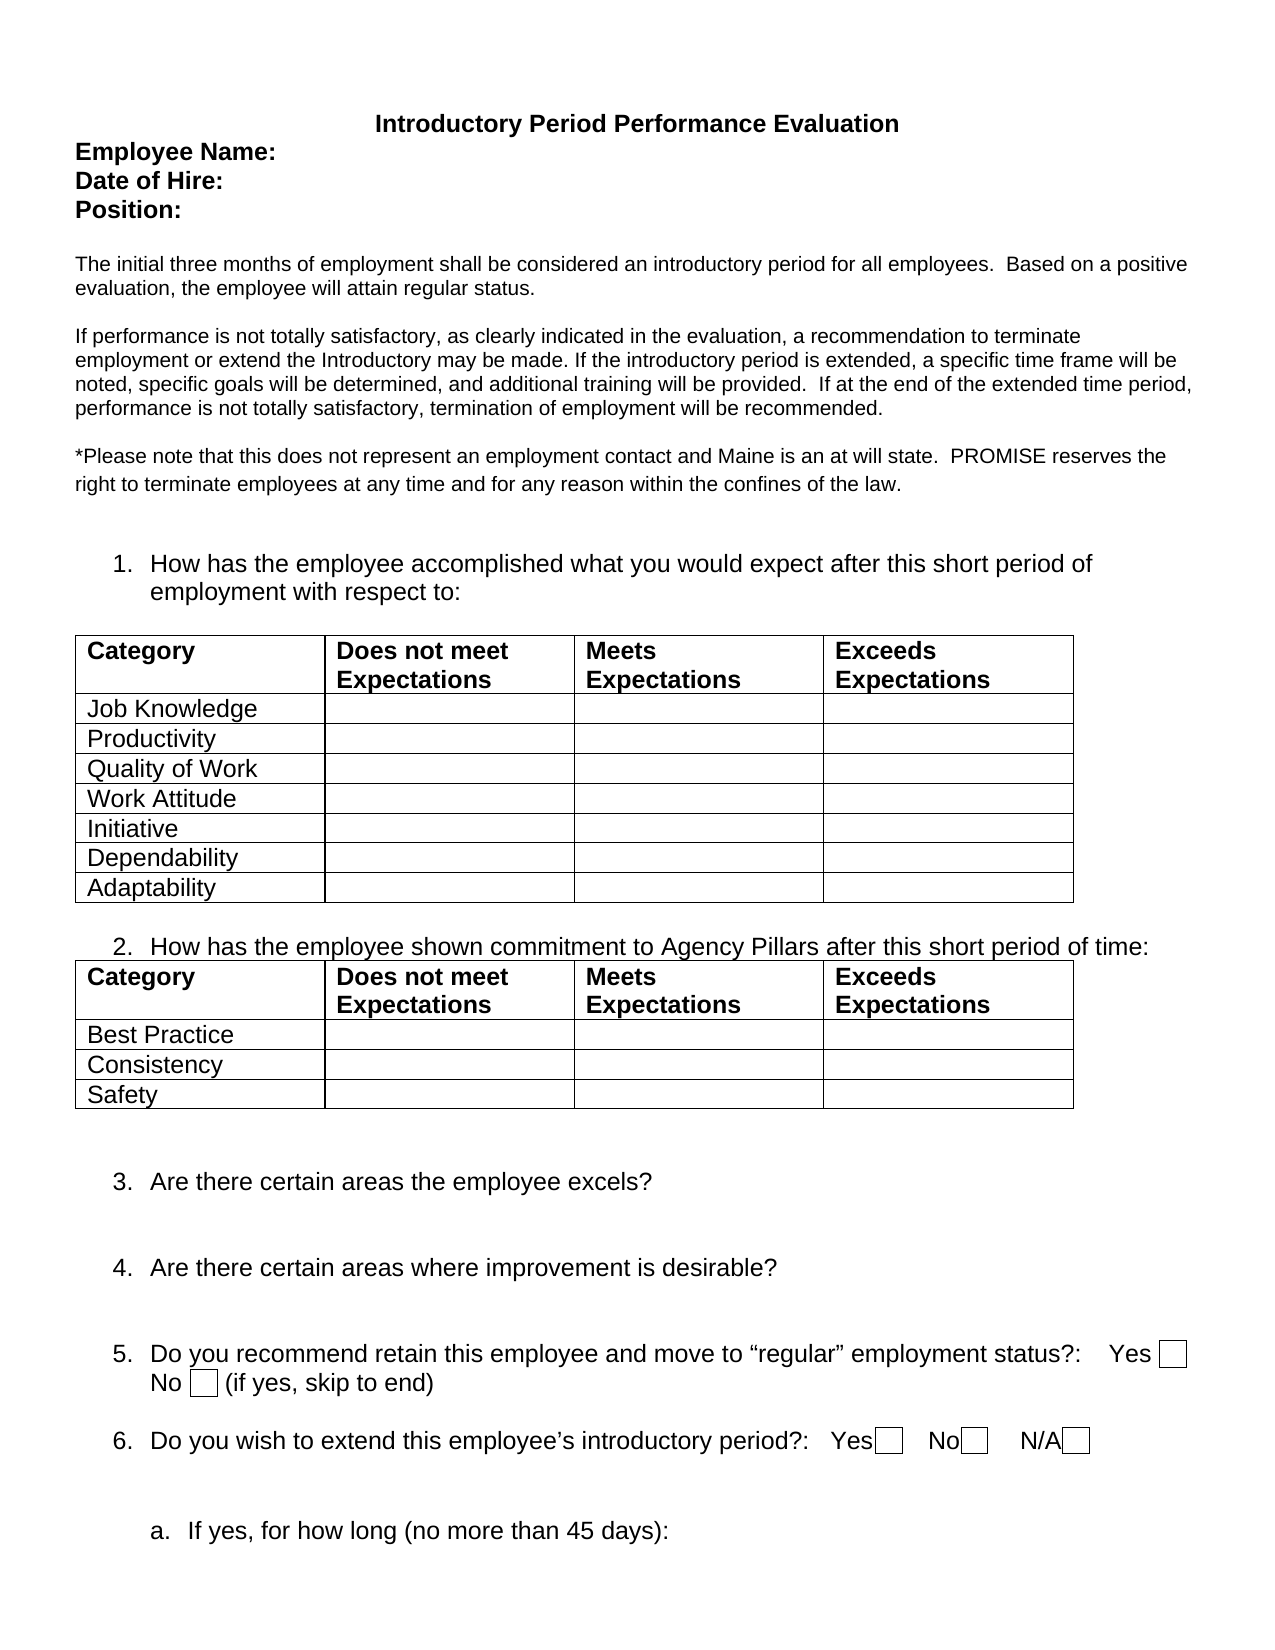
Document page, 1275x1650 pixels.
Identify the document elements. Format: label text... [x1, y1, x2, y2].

table_cell [824, 873, 1073, 902]
table_cell [824, 694, 1073, 723]
list Are there certain areas the employee excels? [112, 1167, 1200, 1196]
table_cell Quality of Work [76, 754, 324, 783]
table_cell [824, 1050, 1073, 1078]
table_cell [575, 754, 823, 783]
table_cell [824, 754, 1073, 783]
table_header Category [76, 961, 324, 1019]
list How has the employee accomplished what you would expect after this short period of employment with respect to: [112, 548, 1200, 606]
text Date of Hire: [75, 166, 1200, 195]
table_header Category [76, 636, 324, 693]
table_cell [326, 1050, 574, 1078]
list If yes, for how long (no more than 45 days): [150, 1516, 1200, 1545]
table_cell Best Practice [76, 1020, 324, 1049]
table_cell [575, 1020, 823, 1049]
table_cell Work Attitude [76, 784, 324, 812]
table_header Meets Expectations [575, 961, 823, 1019]
table_cell [326, 873, 574, 902]
list Do you wish to extend this employee’s introductory period?: Yes No N/A [112, 1426, 1200, 1454]
table_cell [326, 814, 574, 842]
table_cell [575, 873, 823, 902]
table_cell Productivity [76, 724, 324, 753]
table_cell [575, 843, 823, 872]
table_cell [824, 814, 1073, 842]
table_cell [575, 694, 823, 723]
table_cell [824, 1020, 1073, 1049]
table_cell Dependability [76, 843, 324, 872]
table_header Does not meet Expectations [326, 961, 574, 1019]
text Introductory Period Performance Evaluation [75, 108, 1200, 137]
table_header Exceeds Expectations [824, 961, 1073, 1019]
table_cell Consistency [76, 1050, 324, 1078]
table_cell [326, 724, 574, 753]
table_header Does not meet Expectations [326, 636, 574, 693]
table_cell Job Knowledge [76, 694, 324, 723]
table_cell [575, 814, 823, 842]
list Do you recommend retain this employee and move to “regular” employment status?: Yes No (if yes, skip to end) [112, 1339, 1200, 1397]
table_cell [326, 1080, 574, 1108]
table_cell [575, 784, 823, 812]
table_cell [326, 694, 574, 723]
table_cell [575, 1080, 823, 1108]
table_cell [824, 784, 1073, 812]
table_cell [824, 1080, 1073, 1108]
table_cell Safety [76, 1080, 324, 1108]
list How has the employee shown commitment to Agency Pillars after this short period of time: [112, 932, 1200, 960]
table_cell [326, 843, 574, 872]
table_cell [326, 754, 574, 783]
text Position: [75, 195, 1200, 223]
text If performance is not totally satisfactory, as clearly indicated in the evaluation, a recommendation to terminate employment or extend the Introductory may be made. If the introductory period is extended, a specific time frame will be noted, specific goals will be determined, and additional training will be provided. If at the end of the extended time period, performance is not totally satisfactory, termination of employment will be recommended. [75, 324, 1200, 420]
list Are there certain areas where improvement is desirable? [112, 1253, 1200, 1282]
text *Please note that this does not represent an employment contact and Maine is an at will state. PROMISE reserves the right to terminate employees at any time and for any reason within the confines of the law. [75, 444, 1200, 495]
table_cell [575, 1050, 823, 1078]
table_cell [326, 1020, 574, 1049]
table_cell [824, 724, 1073, 753]
text The initial three months of employment shall be considered an introductory period for all employees. Based on a positive evaluation, the employee will attain regular status. [75, 252, 1200, 300]
text Employee Name: [75, 137, 1200, 166]
table_cell Initiative [76, 814, 324, 842]
table_cell Adaptability [76, 873, 324, 902]
table_header Exceeds Expectations [824, 636, 1073, 693]
table_cell [575, 724, 823, 753]
table_cell [824, 843, 1073, 872]
table_cell [326, 784, 574, 812]
table_header Meets Expectations [575, 636, 823, 693]
